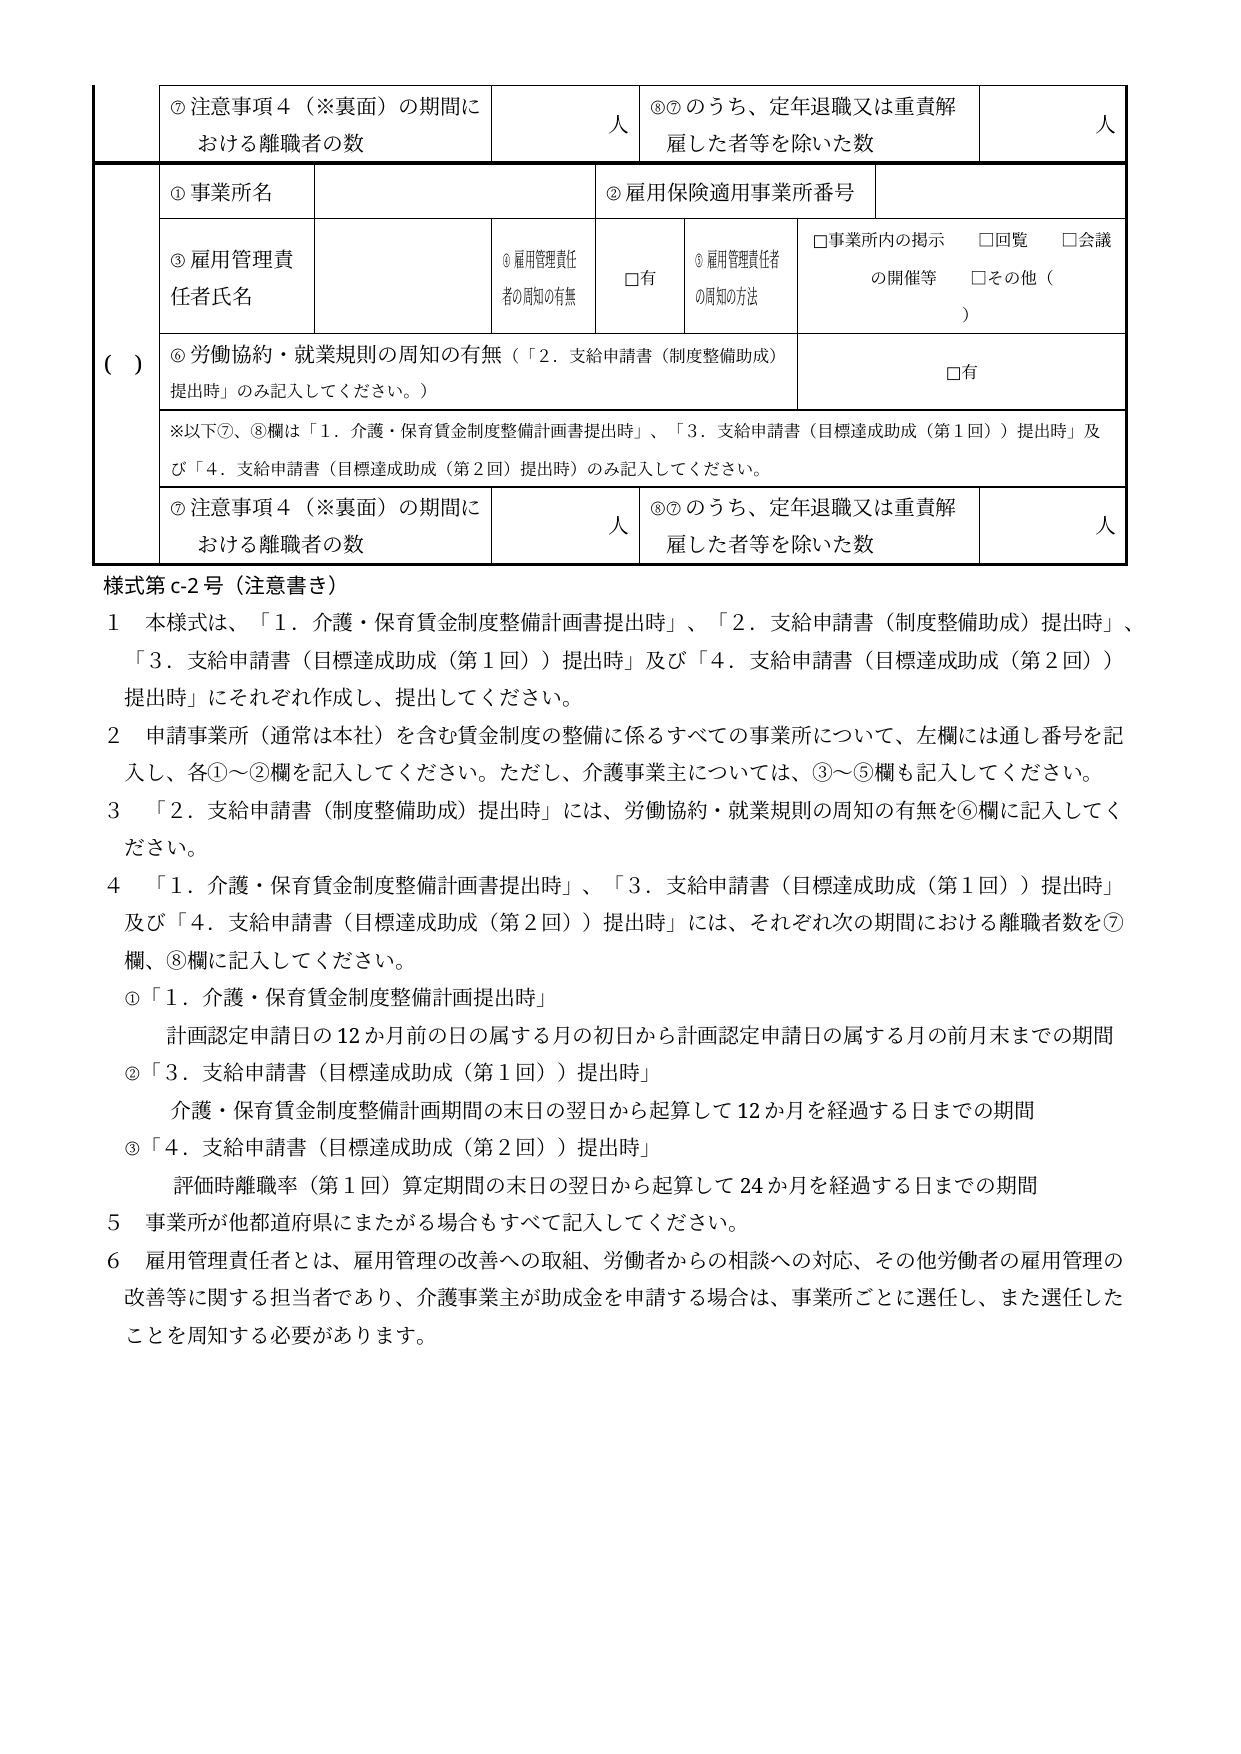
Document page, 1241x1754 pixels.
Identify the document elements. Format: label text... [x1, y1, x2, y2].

text ③「４．支給申請書（目標達成助成（第２回））提出時」 [103, 1128, 1137, 1166]
text ５ 事業所が他都道府県にまたがる場合もすべて記入してください。 [103, 1203, 1137, 1241]
table_cell □事業所内の掲示 □回覧 □会議の開催等 □その他（ ） [798, 219, 1125, 333]
text 介護・保育賃金制度整備計画期間の末日の翌日から起算して12か月を経過する日までの期間 [149, 1091, 1137, 1128]
text １ 本様式は、「１．介護・保育賃金制度整備計画書提出時」、「２．支給申請書（制度整備助成）提出時」、「３．支給申請書（目標達成助成（第１回））提出時」及び「４．支給申請書（目標達成助成（第２回））提出時」にそれぞれ作成し、提出してください。 [103, 603, 1137, 716]
table_cell 人 [980, 86, 1125, 161]
text ①「１．介護・保育賃金制度整備計画提出時」 [103, 978, 1137, 1016]
table_cell ③雇用管理責任者氏名 [160, 219, 314, 333]
table_cell ⑤雇用管理責任者の周知の方法 [685, 219, 797, 333]
text ２ 申請事業所（通常は本社）を含む賃金制度の整備に係るすべての事業所について、左欄には通し番号を記入し、各①～②欄を記入してください。ただし、介護事業主については、③～⑤欄も記入してください。 [103, 716, 1137, 791]
table_cell ⑦注意事項４（※裏面）の期間における離職者の数 [160, 86, 491, 161]
text 評価時離職率（第１回）算定期間の末日の翌日から起算して24か月を経過する日までの期間 [173, 1166, 1137, 1203]
table_cell □有 [596, 219, 684, 333]
text ４ 「１．介護・保育賃金制度整備計画書提出時」、「３．支給申請書（目標達成助成（第１回））提出時」及び「４．支給申請書（目標達成助成（第２回））提出時」には、それぞれ次の期間における離職者数を⑦欄、⑧欄に記入してください。 [103, 866, 1137, 978]
table_cell ( ) [95, 165, 159, 562]
table_cell 人 [492, 488, 639, 562]
table_cell 人 [980, 488, 1125, 562]
text ３ 「２．支給申請書（制度整備助成）提出時」には、労働協約・就業規則の周知の有無を⑥欄に記入してください。 [103, 791, 1137, 866]
table_cell ①事業所名 [160, 165, 314, 218]
table_cell [876, 165, 1125, 218]
table_cell □有 [798, 334, 1125, 409]
table_cell ⑧⑦のうち、定年退職又は重責解雇した者等を除いた数 [640, 86, 979, 161]
table_cell ④雇用管理責任者の周知の有無 [492, 219, 595, 333]
table_cell ※以下⑦、⑧欄は「１．介護・保育賃金制度整備計画書提出時」、「３．支給申請書（目標達成助成（第１回））提出時」及び「４．支給申請書（目標達成助成（第２回）提出時）のみ記入してください。 [160, 411, 1125, 486]
table_cell [315, 165, 595, 218]
text ６ 雇用管理責任者とは、雇用管理の改善への取組、労働者からの相談への対応、その他労働者の雇用管理の改善等に関する担当者であり、介護事業主が助成金を申請する場合は、事業所ごとに選任し、また選任したことを周知する必要があります。 [103, 1241, 1137, 1353]
table_cell [315, 219, 491, 333]
table_cell ⑥労働協約・就業規則の周知の有無（「２．支給申請書（制度整備助成）提出時」のみ記入してください。） [160, 334, 797, 409]
text 計画認定申請日の12か月前の日の属する月の初日から計画認定申請日の属する月の前月末までの期間 [103, 1016, 1137, 1053]
table_cell ⑦注意事項４（※裏面）の期間における離職者の数 [160, 488, 491, 562]
table_cell 人 [492, 86, 639, 161]
table_cell ②雇用保険適用事業所番号 [596, 165, 875, 218]
table_cell ⑧⑦のうち、定年退職又は重責解雇した者等を除いた数 [640, 488, 979, 562]
text ②「３．支給申請書（目標達成助成（第１回））提出時」 [103, 1053, 1137, 1091]
text 様式第c-2号（注意書き） [103, 566, 1137, 603]
